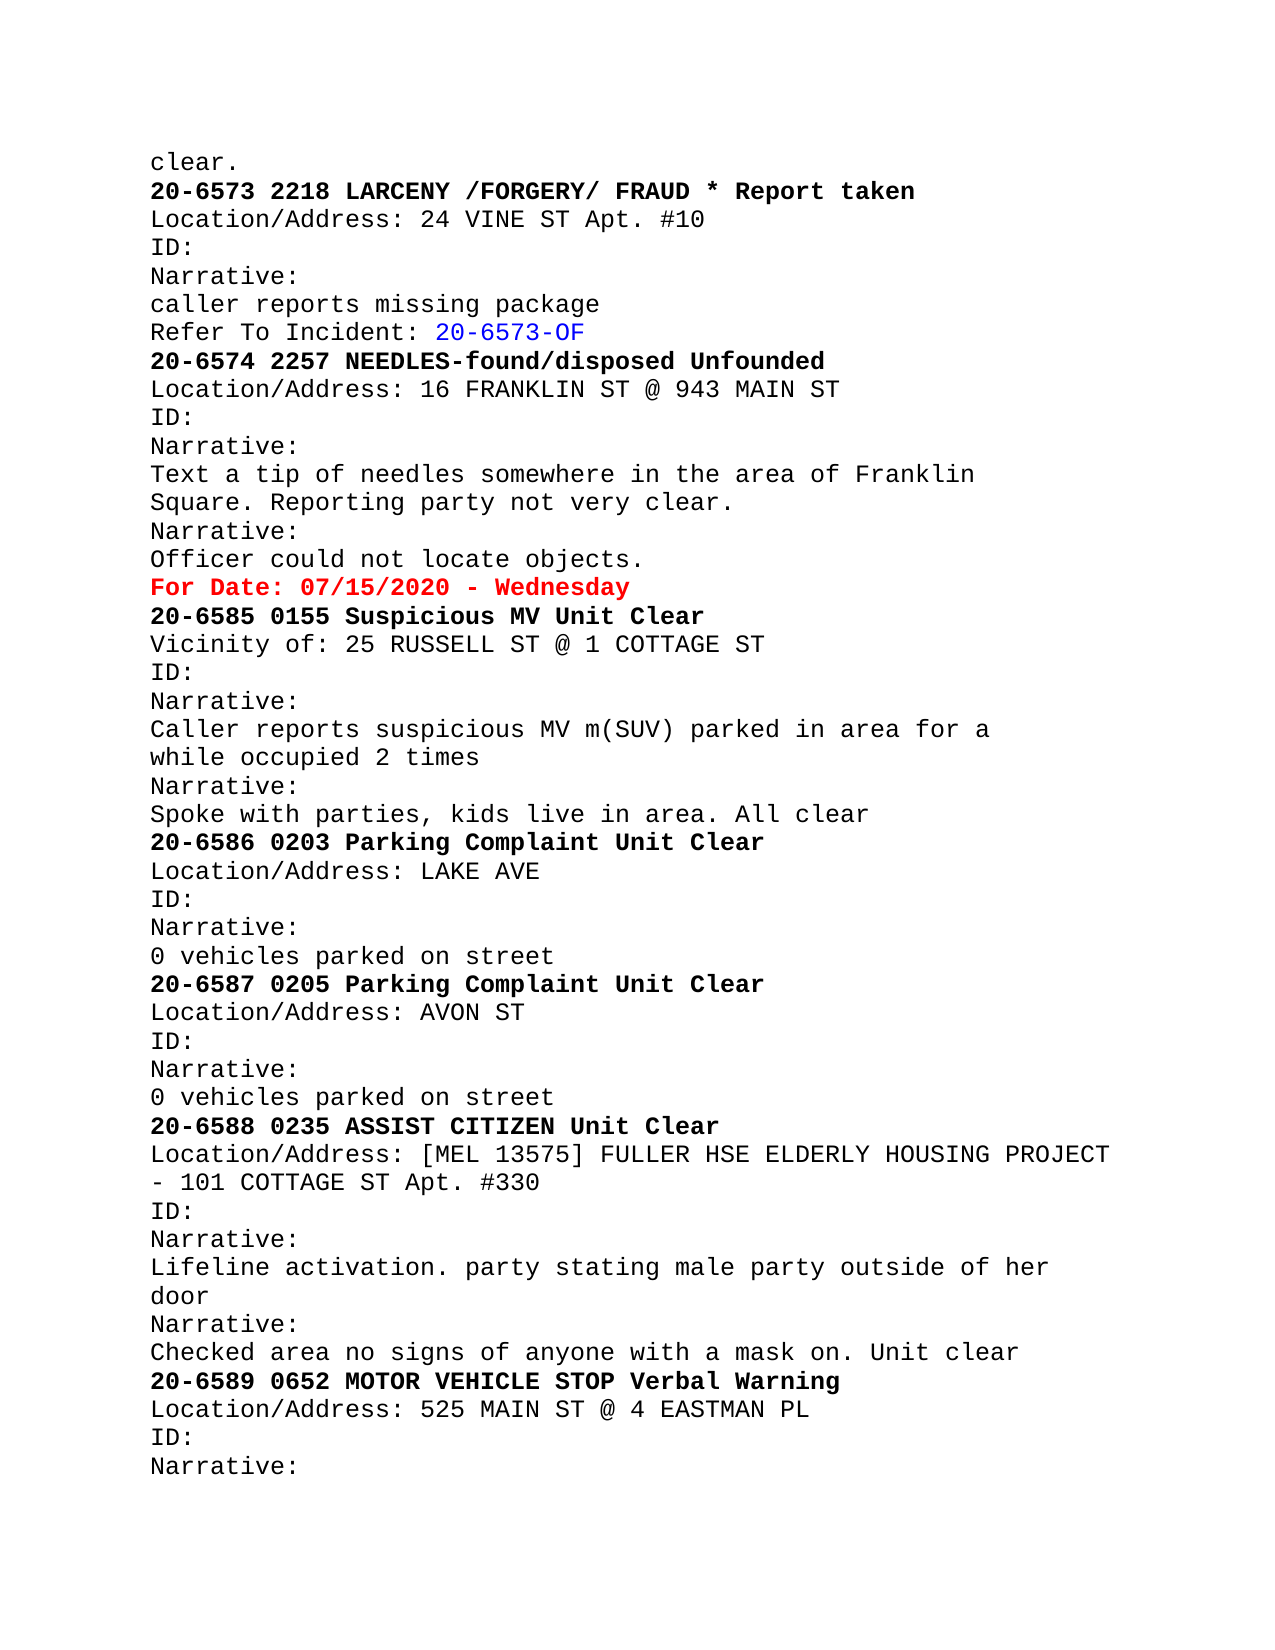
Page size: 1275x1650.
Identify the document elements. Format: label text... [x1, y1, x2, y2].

text while occupied 2 times [150, 745, 1125, 773]
text Spoke with parties, kids live in area. All clear [150, 802, 1125, 830]
text Location/Address: 525 MAIN ST @ 4 EASTMAN PL [150, 1397, 1125, 1425]
text Narrative: [150, 1453, 1125, 1482]
text Lifeline activation. party stating male party outside of her [150, 1255, 1125, 1283]
text Narrative: [150, 1057, 1125, 1085]
text Refer To Incident: 20-6573-OF [150, 320, 1125, 348]
text 20-6586 0203 Parking Complaint Unit Clear [150, 830, 1125, 858]
text Vicinity of: 25 RUSSELL ST @ 1 COTTAGE ST [150, 632, 1125, 660]
text Location/Address: 24 VINE ST Apt. #10 [150, 207, 1125, 235]
text ID: [150, 235, 1125, 263]
text 20-6574 2257 NEEDLES-found/disposed Unfounded [150, 348, 1125, 377]
text 20-6573 2218 LARCENY /FORGERY/ FRAUD * Report taken [150, 178, 1125, 207]
text Narrative: [150, 688, 1125, 717]
text Narrative: [150, 433, 1125, 462]
text Location/Address: [MEL 13575] FULLER HSE ELDERLY HOUSING PROJECT - 101 COTTAGE ST Apt. #330 [150, 1142, 1125, 1198]
text Text a tip of needles somewhere in the area of Franklin [150, 462, 1125, 490]
text ID: [150, 405, 1125, 433]
text Narrative: [150, 1227, 1125, 1255]
text For Date: 07/15/2020 - Wednesday [150, 575, 1125, 603]
text Location/Address: LAKE AVE [150, 858, 1125, 887]
text caller reports missing package [150, 292, 1125, 320]
text Officer could not locate objects. [150, 547, 1125, 575]
text Location/Address: 16 FRANKLIN ST @ 943 MAIN ST [150, 377, 1125, 405]
text Checked area no signs of anyone with a mask on. Unit clear [150, 1340, 1125, 1368]
text ID: [150, 887, 1125, 915]
text ID: [150, 1028, 1125, 1057]
text door [150, 1283, 1125, 1312]
text ID: [150, 1198, 1125, 1227]
text Narrative: [150, 1312, 1125, 1340]
text ID: [150, 1425, 1125, 1453]
text 20-6589 0652 MOTOR VEHICLE STOP Verbal Warning [150, 1368, 1125, 1397]
text Narrative: [150, 263, 1125, 292]
text Caller reports suspicious MV m(SUV) parked in area for a [150, 717, 1125, 745]
text Narrative: [150, 915, 1125, 943]
text 20-6588 0235 ASSIST CITIZEN Unit Clear [150, 1113, 1125, 1142]
text 20-6587 0205 Parking Complaint Unit Clear [150, 972, 1125, 1000]
text 20-6585 0155 Suspicious MV Unit Clear [150, 603, 1125, 632]
text Narrative: [150, 518, 1125, 547]
text clear. [150, 150, 1125, 178]
text 0 vehicles parked on street [150, 1085, 1125, 1113]
text Location/Address: AVON ST [150, 1000, 1125, 1028]
text ID: [150, 660, 1125, 688]
text Narrative: [150, 773, 1125, 802]
text Square. Reporting party not very clear. [150, 490, 1125, 518]
text 0 vehicles parked on street [150, 943, 1125, 972]
